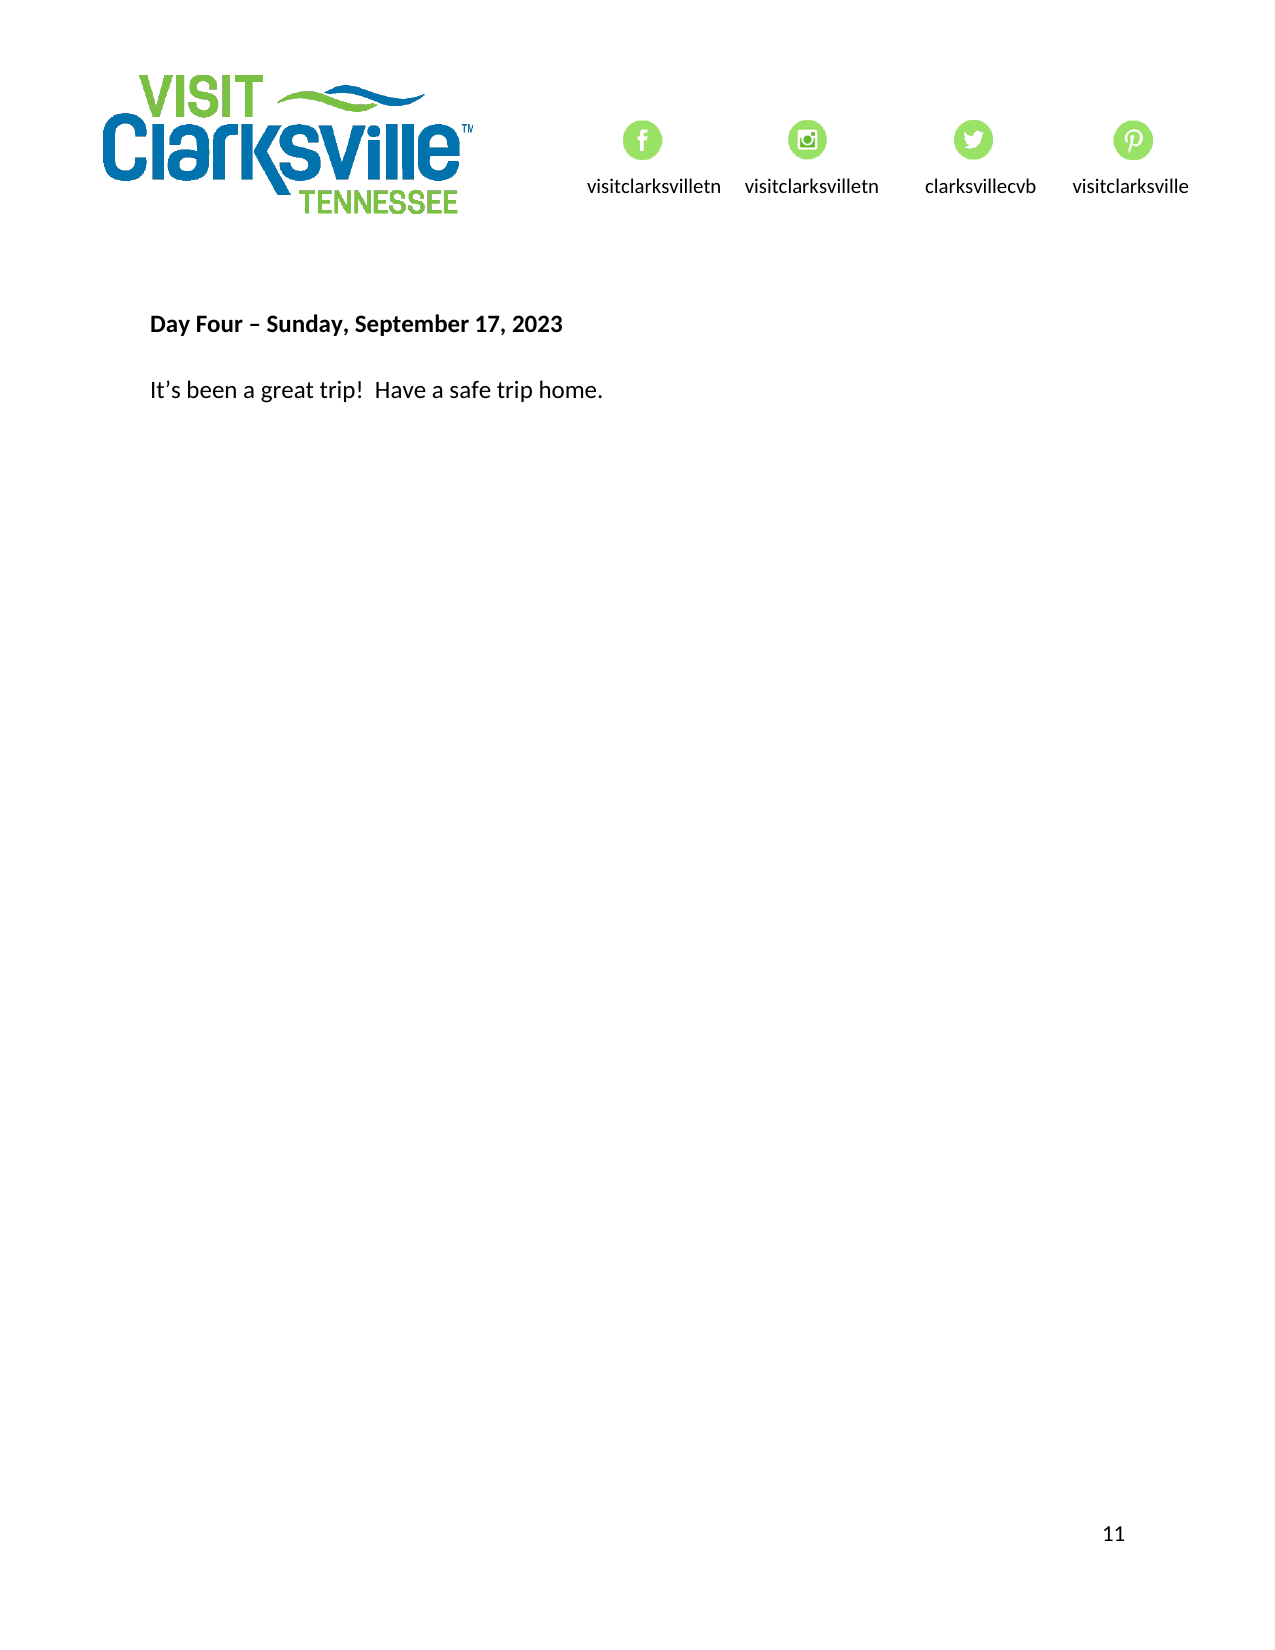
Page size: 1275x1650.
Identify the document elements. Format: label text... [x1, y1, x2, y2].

text It’s been a great trip! Have a safe trip home. [150, 374, 1125, 404]
picture [593, 112, 1179, 165]
picture [103, 75, 473, 214]
text Day Four – Sunday, September 17, 2023 [150, 308, 1125, 338]
